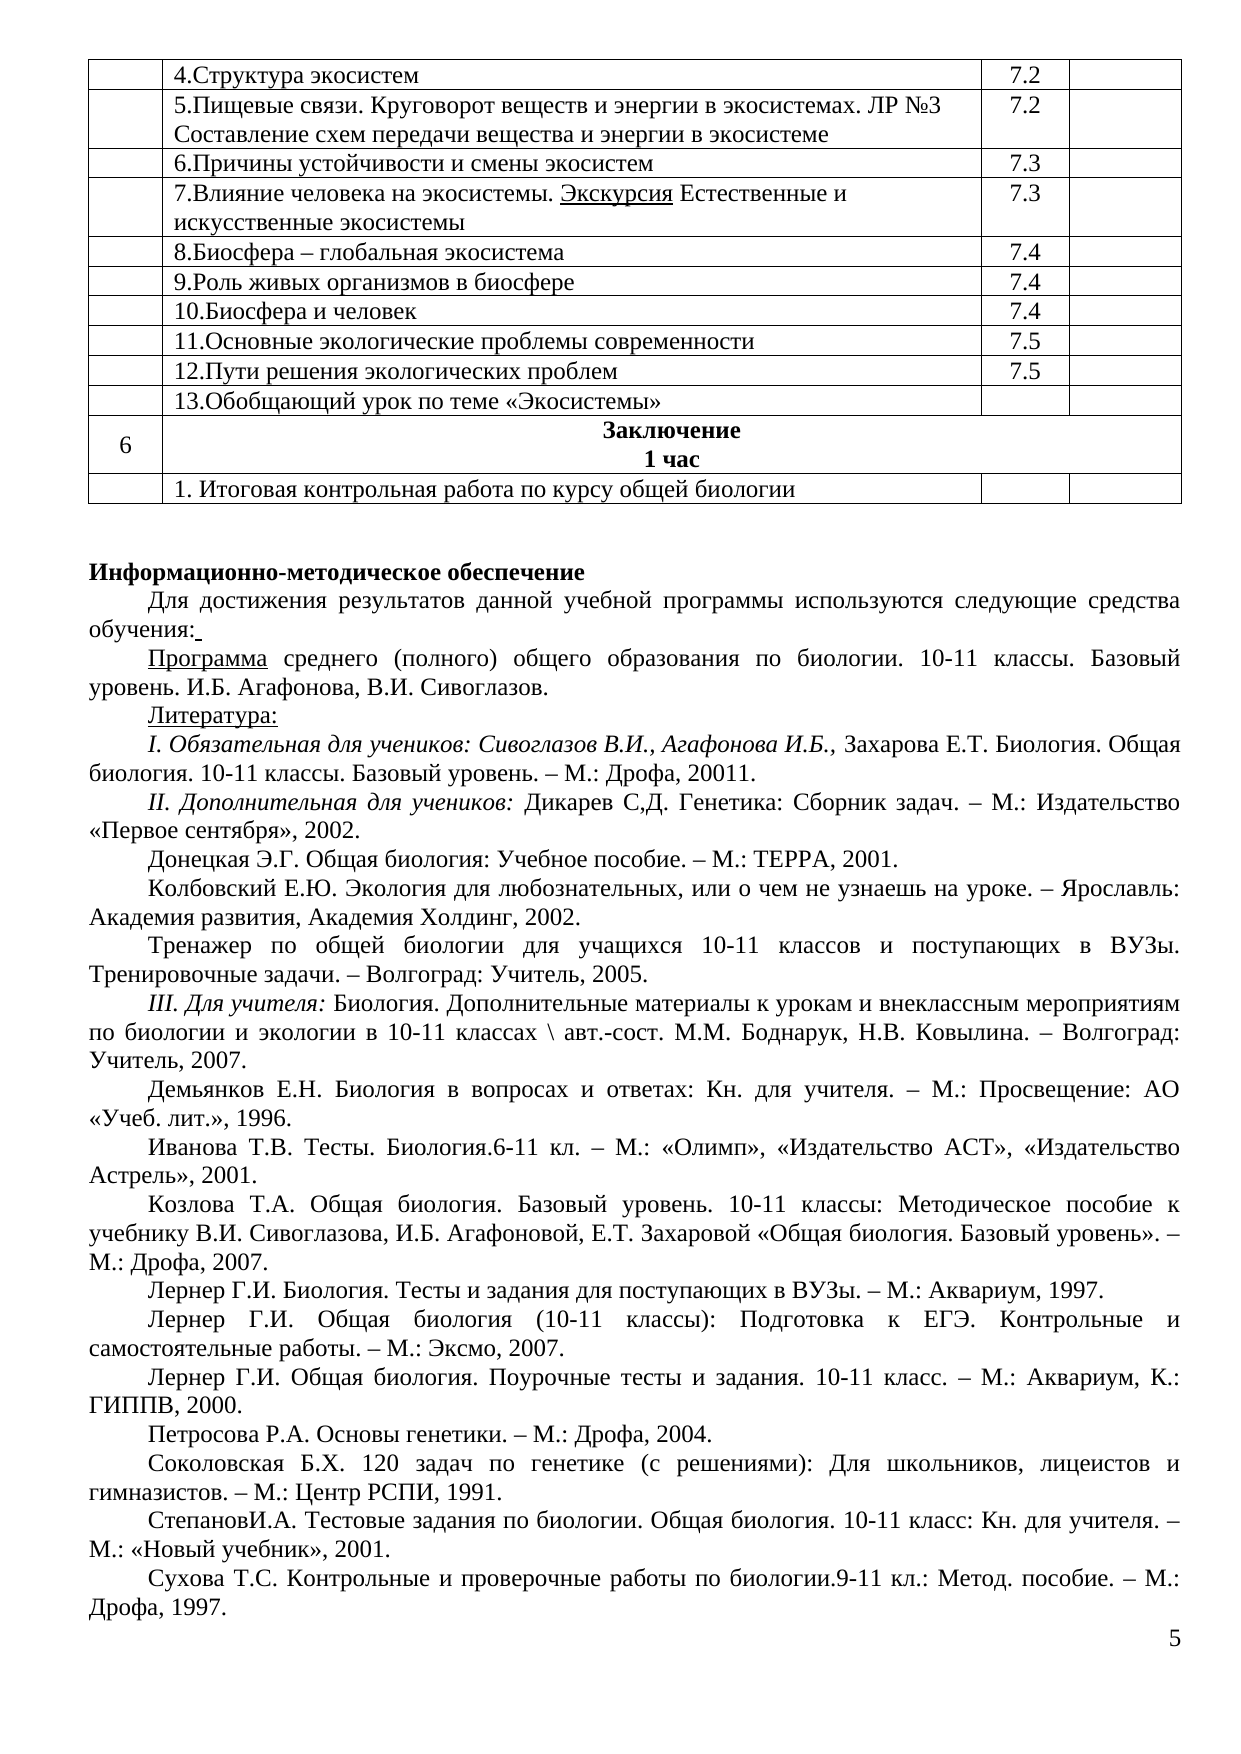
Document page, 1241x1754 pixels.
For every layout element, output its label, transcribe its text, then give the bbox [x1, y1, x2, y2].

table_cell 9.Роль живых организмов в биосфере [163, 267, 981, 295]
table_cell [89, 326, 162, 355]
table_cell [1070, 296, 1181, 325]
table_cell [1070, 237, 1181, 266]
table_cell 13.Обобщающий урок по теме «Экосистемы» [163, 386, 981, 414]
table_cell [1070, 267, 1181, 295]
text Сухова Т.С. Контрольные и проверочные работы по биологии.9-11 кл.: Метод. пособие. – М.: Дрофа, 1997. [89, 1563, 1181, 1621]
table_cell [89, 178, 162, 236]
text I. Обязательная для учеников: Сивоглазов В.И., Агафонова И.Б., Захарова Е.Т. Биология. Общая биология. 10-11 классы. Базовый уровень. – М.: Дрофа, 20011. [89, 729, 1181, 787]
table_cell [982, 474, 1069, 503]
table_cell [1070, 149, 1181, 177]
table_cell Заключение 1 час [163, 416, 1181, 473]
table_cell 12.Пути решения экологических проблем [163, 356, 981, 385]
table_cell 7.4 [982, 267, 1069, 295]
text Информационно-методическое обеспечение [89, 557, 1181, 586]
table_cell [1070, 386, 1181, 414]
table_cell [89, 474, 162, 503]
table_cell [89, 356, 162, 385]
table_cell 6.Причины устойчивости и смены экосистем [163, 149, 981, 177]
table_cell 7.3 [982, 149, 1069, 177]
text Соколовская Б.Х. 120 задач по генетике (с решениями): Для школьников, лицеистов и гимназистов. – М.: Центр РСПИ, 1991. [89, 1448, 1181, 1506]
text Лернер Г.И. Общая биология (10-11 классы): Подготовка к ЕГЭ. Контрольные и самостоятельные работы. – М.: Эксмо, 2007. [89, 1304, 1181, 1362]
table_cell [89, 90, 162, 147]
table_cell [89, 149, 162, 177]
table_cell 10.Биосфера и человек [163, 296, 981, 325]
text Демьянков Е.Н. Биология в вопросах и ответах: Кн. для учителя. – М.: Просвещение: АО «Учеб. лит.», 1996. [89, 1074, 1181, 1132]
table_cell [89, 267, 162, 295]
table_cell [1070, 60, 1181, 89]
text СтепановИ.А. Тестовые задания по биологии. Общая биология. 10-11 класс: Кн. для учителя. – М.: «Новый учебник», 2001. [89, 1506, 1181, 1563]
text Для достижения результатов данной учебной программы используются следующие средства обучения: [89, 586, 1181, 643]
text Петросова Р.А. Основы генетики. – М.: Дрофа, 2004. [89, 1419, 1181, 1448]
table_cell 7.4 [982, 296, 1069, 325]
table_cell 8.Биосфера – глобальная экосистема [163, 237, 981, 266]
text III. Для учителя: Биология. Дополнительные материалы к урокам и внеклассным мероприятиям по биологии и экологии в 10-11 классах \ авт.-сост. М.М. Боднарук, Н.В. Ковылина. – Волгоград: Учитель, 2007. [89, 988, 1181, 1074]
text Лернер Г.И. Общая биология. Поурочные тесты и задания. 10-11 класс. – М.: Аквариум, К.: ГИППВ, 2000. [89, 1362, 1181, 1419]
text Козлова Т.А. Общая биология. Базовый уровень. 10-11 классы: Методическое пособие к учебнику В.И. Сивоглазова, И.Б. Агафоновой, Е.Т. Захаровой «Общая биология. Базовый уровень». – М.: Дрофа, 2007. [89, 1189, 1181, 1276]
table_cell 5.Пищевые связи. Круговорот веществ и энергии в экосистемах. ЛР №3 Составление схем передачи вещества и энергии в экосистеме [163, 90, 981, 147]
table_cell [1070, 90, 1181, 147]
table_cell 1. Итоговая контрольная работа по курсу общей биологии [163, 474, 981, 503]
table_cell 11.Основные экологические проблемы современности [163, 326, 981, 355]
table_cell 7.4 [982, 237, 1069, 266]
table_cell 7.2 [982, 90, 1069, 147]
text Тренажер по общей биологии для учащихся 10-11 классов и поступающих в ВУЗы. Тренировочные задачи. – Волгоград: Учитель, 2005. [89, 931, 1181, 988]
text Программа среднего (полного) общего образования по биологии. 10-11 классы. Базовый уровень. И.Б. Агафонова, В.И. Сивоглазов. [89, 643, 1181, 701]
table_cell [89, 296, 162, 325]
table_cell 7.2 [982, 60, 1069, 89]
text Донецкая Э.Г. Общая биология: Учебное пособие. – М.: ТЕРРА, 2001. [89, 844, 1181, 873]
table_cell 7.Влияние человека на экосистемы. Экскурсия Естественные и искусственные экосистемы [163, 178, 981, 236]
text Лернер Г.И. Биология. Тесты и задания для поступающих в ВУЗы. – М.: Аквариум, 1997. [89, 1276, 1181, 1304]
table_cell 7.3 [982, 178, 1069, 236]
text Колбовский Е.Ю. Экология для любознательных, или о чем не узнаешь на уроке. – Ярославль: Академия развития, Академия Холдинг, 2002. [89, 873, 1181, 931]
table_cell [1070, 178, 1181, 236]
table_cell [1070, 326, 1181, 355]
table_cell 7.5 [982, 326, 1069, 355]
text II. Дополнительная для учеников: Дикарев С,Д. Генетика: Сборник задач. – М.: Издательство «Первое сентября», 2002. [89, 787, 1181, 844]
text Иванова Т.В. Тесты. Биология.6-11 кл. – М.: «Олимп», «Издательство АСТ», «Издательство Астрель», 2001. [89, 1132, 1181, 1189]
table_cell 7.5 [982, 356, 1069, 385]
table_cell [1070, 474, 1181, 503]
table_cell 6 [89, 416, 162, 473]
table_cell 4.Структура экосистем [163, 60, 981, 89]
table_cell [982, 386, 1069, 414]
table_cell [89, 60, 162, 89]
text Литература: [89, 701, 1181, 729]
table_cell [1070, 356, 1181, 385]
table_cell [89, 386, 162, 414]
table_cell [89, 237, 162, 266]
